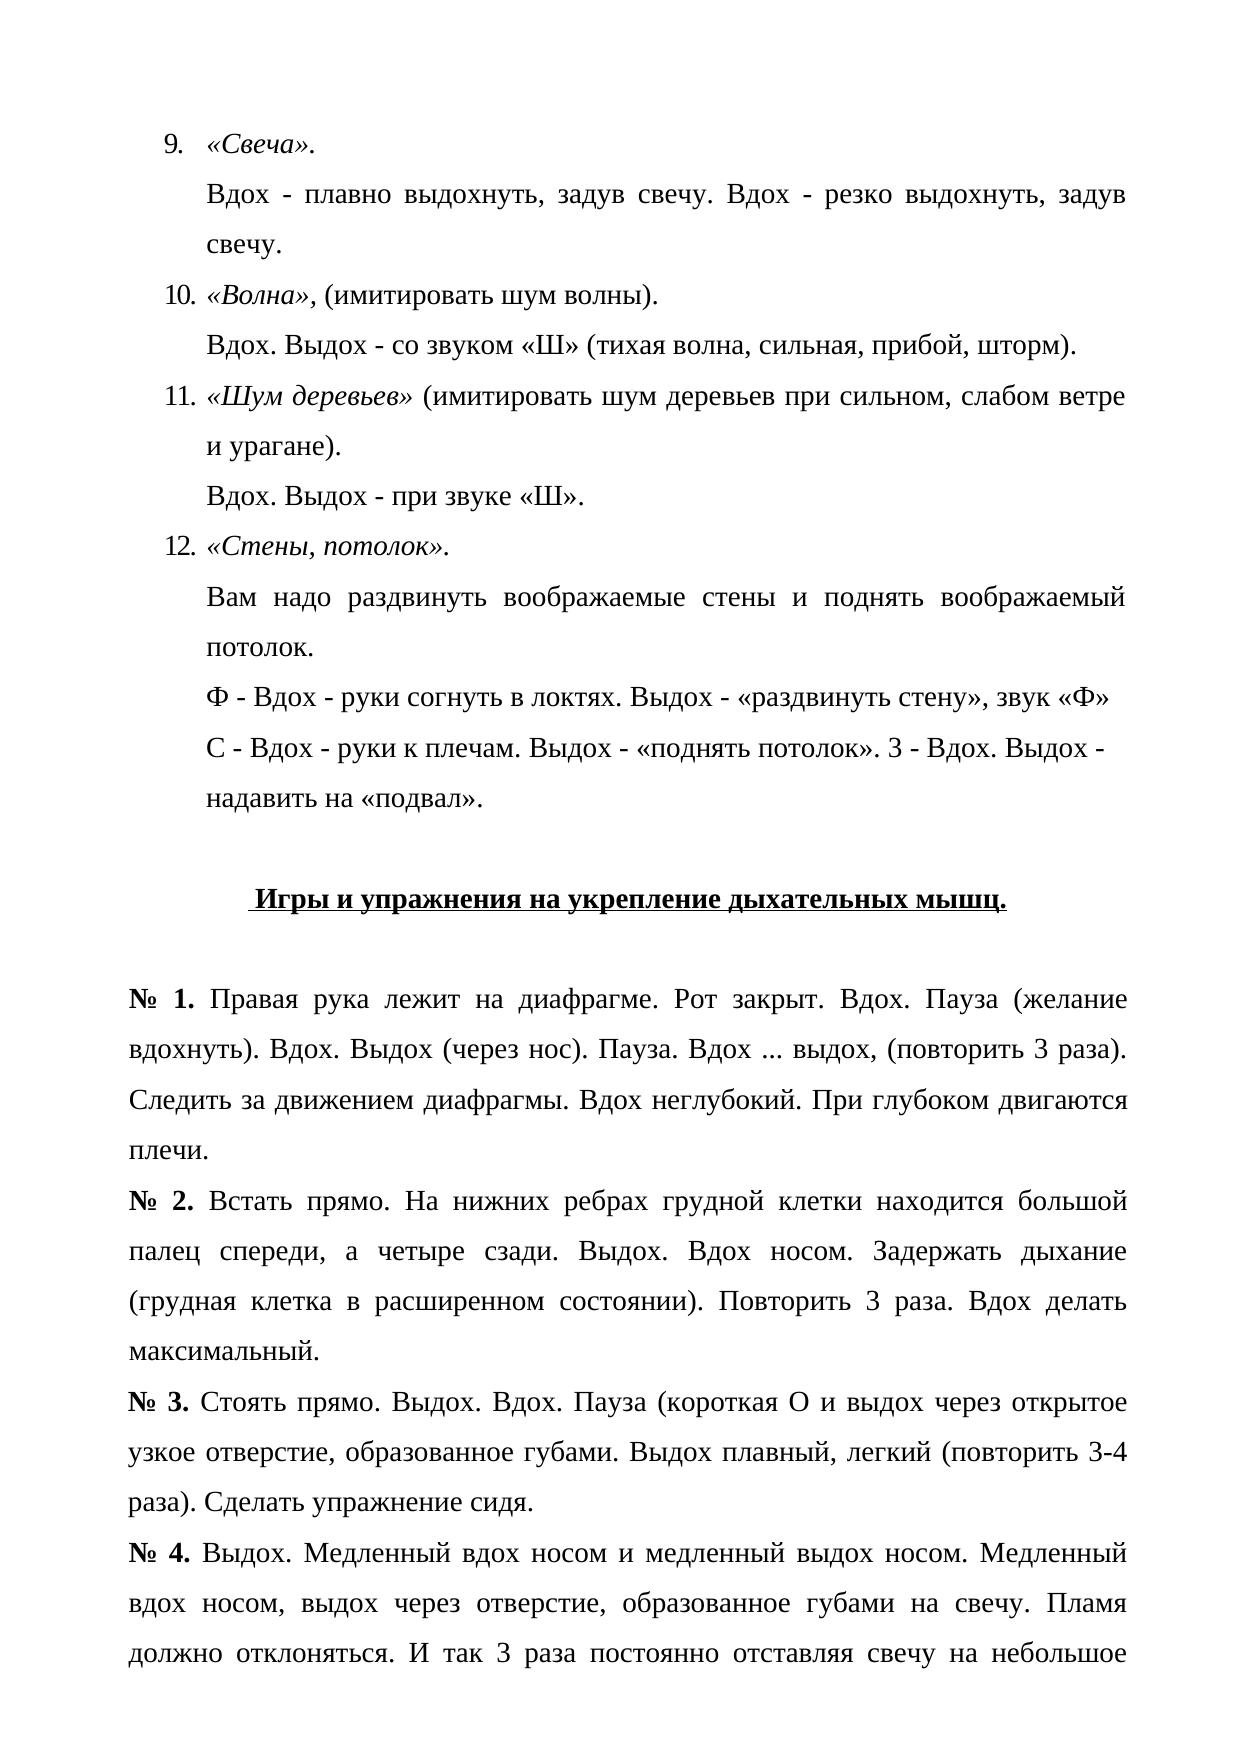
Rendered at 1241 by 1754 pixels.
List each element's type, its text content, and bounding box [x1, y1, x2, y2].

list «Волна», (имитировать шум волны). [164, 277, 1127, 311]
text Вдох. Выдох - при звуке «Ш». [206, 478, 1127, 512]
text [128, 1535, 1128, 1669]
text № 1. Правая рука лежит на диафрагме. Рот закрыт. Вдох. Пауза (желание вдохнуть). Вдох. Выдох (через нос). Пауза. Вдох ... выдох, (повторить 3 раза). Следить за движением диафрагмы. Вдох неглубокий. При глубоком двигаются плечи. [129, 981, 1128, 1166]
text № 2. Встать прямо. На нижних ребрах грудной клетки находится большой палец спереди, а четыре сзади. Выдох. Вдох носом. Задержать дыхание (грудная клетка в расширенном состоянии). Повторить 3 раза. Вдох делать максимальный. [129, 1183, 1128, 1367]
list «Шум деревьев» (имитировать шум деревьев при сильном, слабом ветре и урагане). [164, 378, 1127, 461]
list «Стены, потолок». [164, 528, 1127, 562]
text № 3. Стоять прямо. Выдох. Вдох. Пауза (короткая О и выдох через открытое узкое отверстие, образованное губами. Выдох плавный, легкий (повторить 3-4 раза). Сделать упражнение сидя. [128, 1384, 1128, 1518]
text Вдох. Выдох - со звуком «Ш» (тихая волна, сильная, прибой, шторм). [206, 327, 1127, 361]
text Игры и упражнения на укрепление дыхательных мышц. [126, 881, 1128, 914]
text Вдох - плавно выдохнуть, задув свечу. Вдох - резко выдохнуть, задув свечу. [206, 176, 1127, 260]
text Вам надо раздвинуть воображаемые стены и поднять воображаемый потолок. [206, 579, 1127, 663]
text Ф - Вдох - руки согнуть в локтях. Выдох - «раздвинуть стену», звук «Ф» С - Вдох - руки к плечам. Выдох - «поднять потолок». 3 - Вдох. Выдох - надавить на «подвал». [206, 679, 1128, 814]
list «Свеча». [164, 126, 1127, 159]
